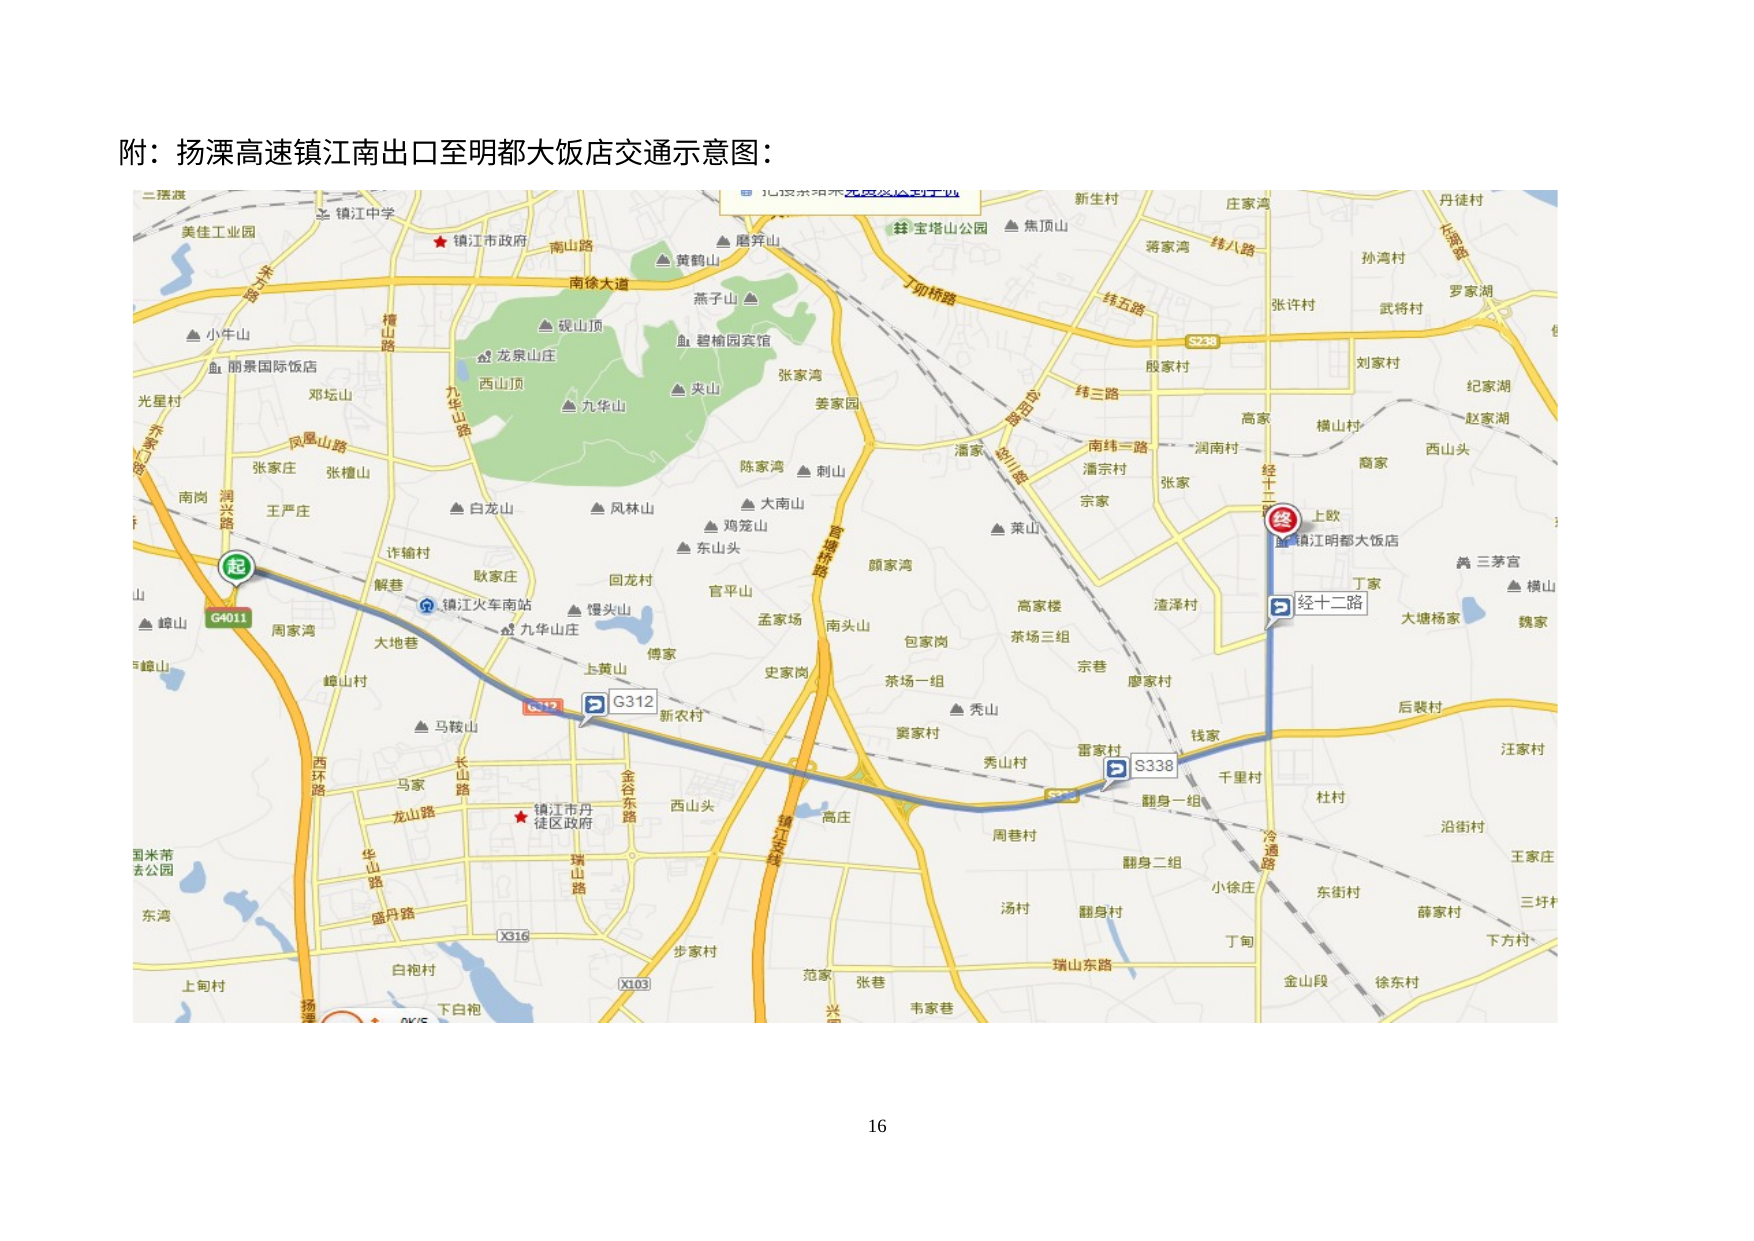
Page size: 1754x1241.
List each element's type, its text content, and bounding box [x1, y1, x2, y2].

text 附：扬溧高速镇江南出口至明都大饭店交通示意图： [118, 129, 1519, 171]
picture [132, 190, 1558, 1023]
